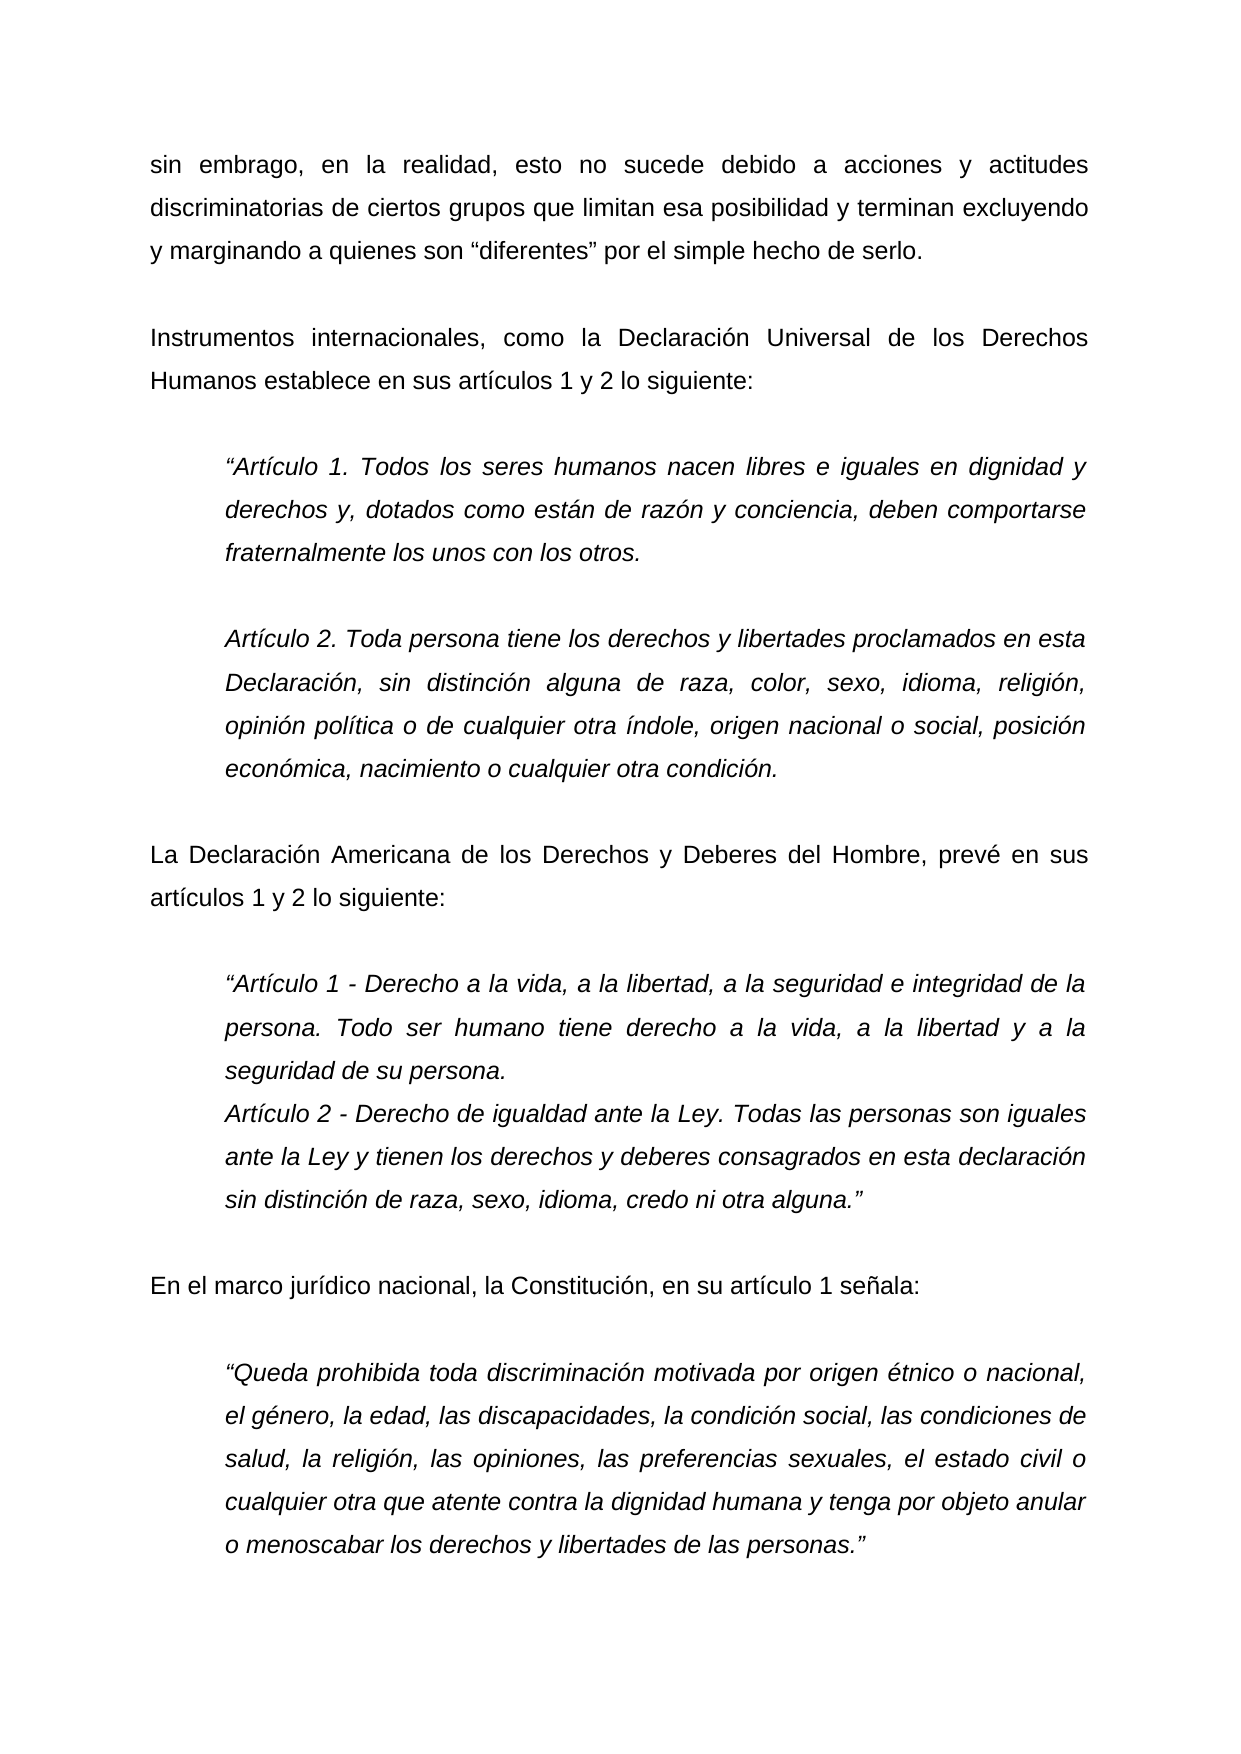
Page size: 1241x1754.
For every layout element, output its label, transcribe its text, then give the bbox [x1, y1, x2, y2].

text Artículo 2 - Derecho de igualdad ante la Ley. Todas las personas son iguales ante la Ley y tienen los derechos y deberes consagrados en esta declaración sin distinción de raza, sexo, idioma, credo ni otra alguna.” [225, 1099, 1090, 1214]
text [150, 150, 1090, 265]
text La Declaración Americana de los Derechos y Deberes del Hombre, prevé en sus artículos 1 y 2 lo siguiente: [150, 840, 1090, 912]
text “Artículo 1 - Derecho a la vida, a la libertad, a la seguridad e integridad de la persona. Todo ser humano tiene derecho a la vida, a la libertad y a la seguridad de su persona. [225, 969, 1090, 1084]
text “Queda prohibida toda discriminación motivada por origen étnico o nacional, el género, la edad, las discapacidades, la condición social, las condiciones de salud, la religión, las opiniones, las preferencias sexuales, el estado civil o cualquier otra que atente contra la dignidad humana y tenga por objeto anular o menoscabar los derechos y libertades de las personas.” [225, 1357, 1090, 1559]
text Artículo 2. Toda persona tiene los derechos y libertades proclamados en esta Declaración, sin distinción alguna de raza, color, sexo, idioma, religión, opinión política o de cualquier otra índole, origen nacional o social, posición económica, nacimiento o cualquier otra condición. [225, 624, 1090, 782]
text Instrumentos internacionales, como la Declaración Universal de los Derechos Humanos establece en sus artículos 1 y 2 lo siguiente: [150, 322, 1090, 394]
text En el marco jurídico nacional, la Constitución, en su artículo 1 señala: [150, 1271, 1090, 1300]
text “Artículo 1. Todos los seres humanos nacen libres e iguales en dignidad y derechos y, dotados como están de razón y conciencia, deben comportarse fraternalmente los unos con los otros. [225, 452, 1090, 567]
